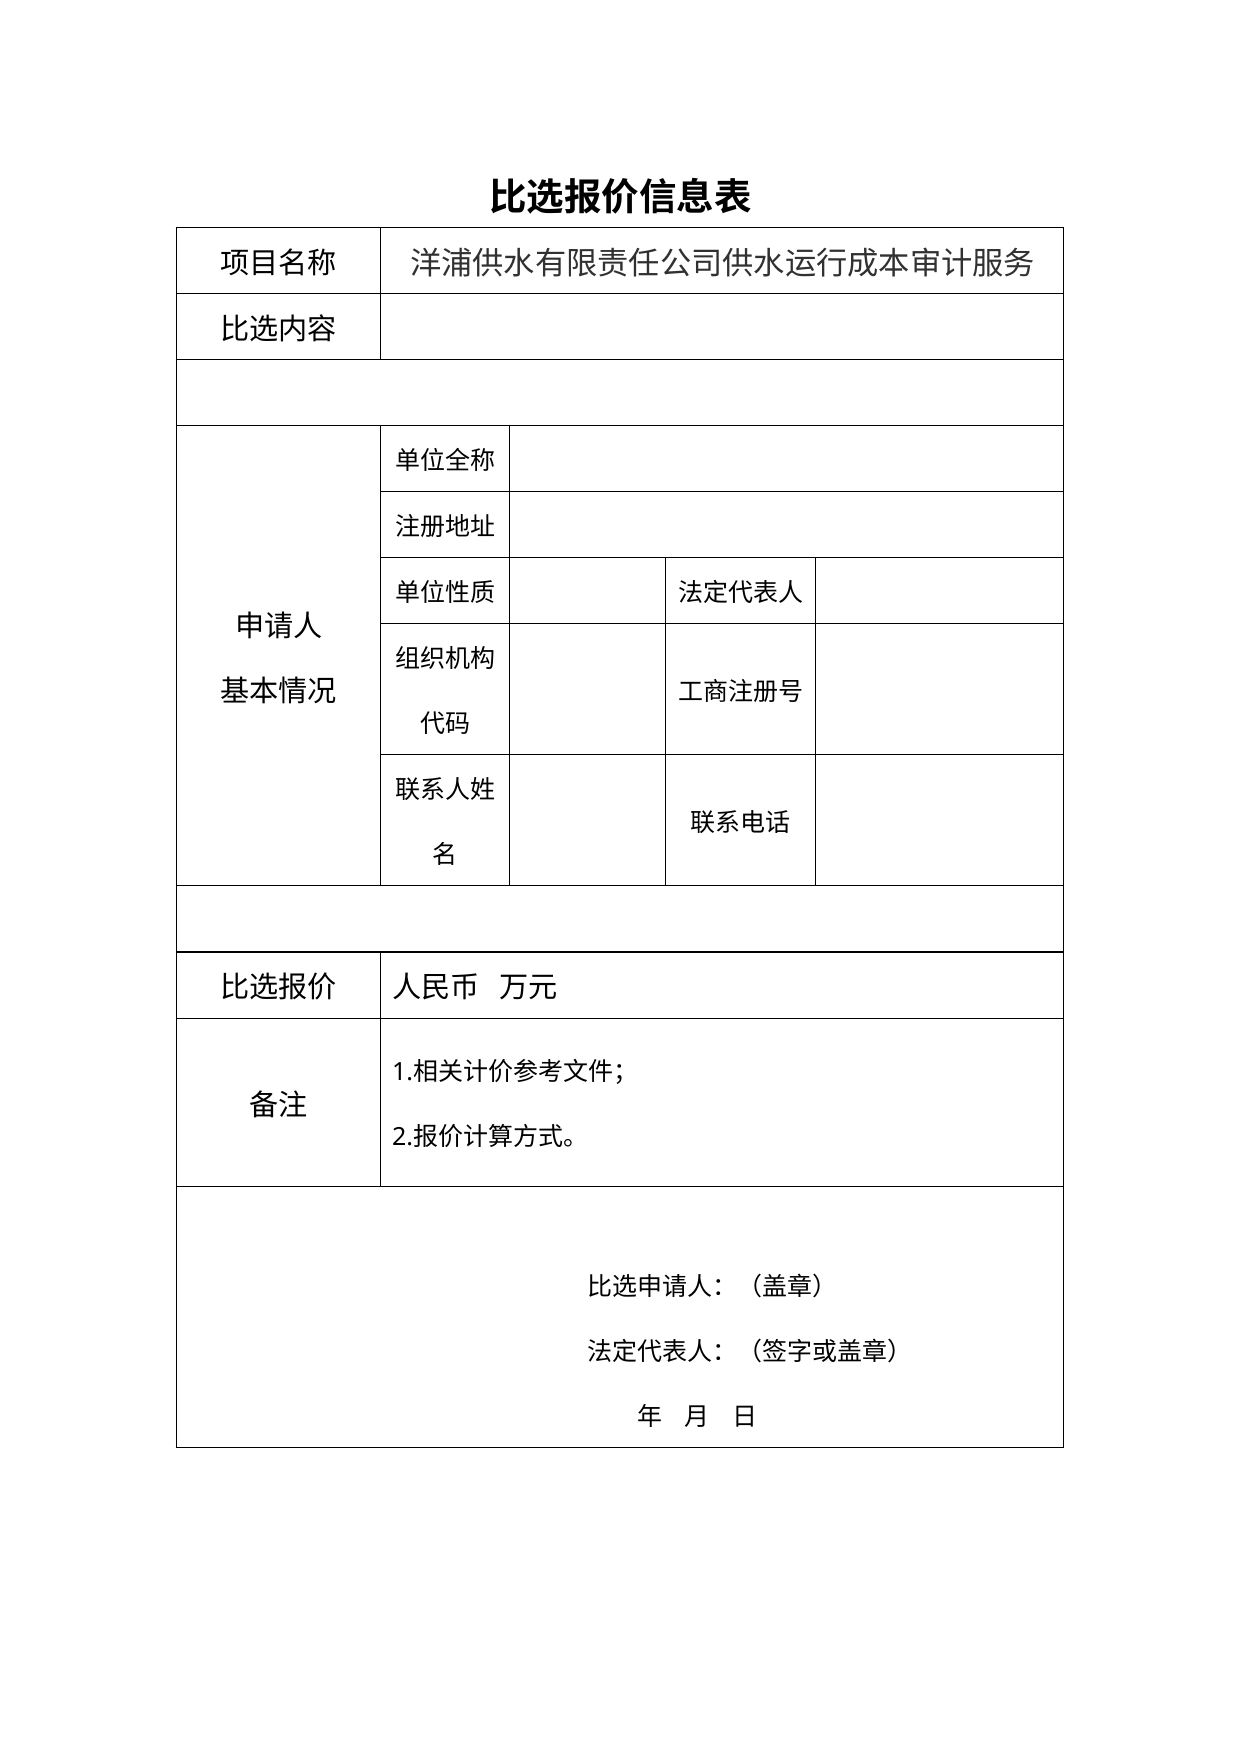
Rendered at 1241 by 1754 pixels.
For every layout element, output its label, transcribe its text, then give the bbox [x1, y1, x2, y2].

table_header 项目名称 [177, 228, 380, 293]
table_cell [816, 624, 1063, 754]
table_cell [177, 886, 1063, 951]
table_cell 比选报价 [177, 953, 380, 1017]
table_cell 备注 [177, 1019, 380, 1186]
table_cell 注册地址 [381, 492, 509, 557]
table_cell 比选申请人：（盖章） 法定代表人：（签字或盖章） 年 月 日 [177, 1187, 1063, 1447]
table_cell 1.相关计价参考文件； 2.报价计算方式。 [381, 1019, 1063, 1186]
table_cell 联系电话 [666, 755, 815, 885]
table_cell 单位全称 [381, 426, 509, 491]
table_header 洋浦供水有限责任公司供水运行成本审计服务 [381, 228, 1063, 293]
table_cell [510, 492, 1063, 557]
table_cell 组织机构代码 [381, 624, 509, 754]
table_cell [177, 360, 1063, 425]
table_cell 工商注册号 [666, 624, 815, 754]
table_cell 申请人 基本情况 [177, 426, 380, 885]
table_cell 比选内容 [177, 294, 380, 359]
text 比选报价信息表 [187, 162, 1053, 227]
table_cell [510, 624, 665, 754]
table_cell 人民币 万元 [381, 953, 1063, 1017]
table_cell [510, 426, 1063, 491]
table_cell [381, 294, 1063, 359]
table_cell 单位性质 [381, 558, 509, 623]
table_cell 联系人姓名 [381, 755, 509, 885]
table_cell 法定代表人 [666, 558, 815, 623]
table_cell [510, 755, 665, 885]
table_cell [816, 755, 1063, 885]
table_cell [816, 558, 1063, 623]
table_cell [510, 558, 665, 623]
